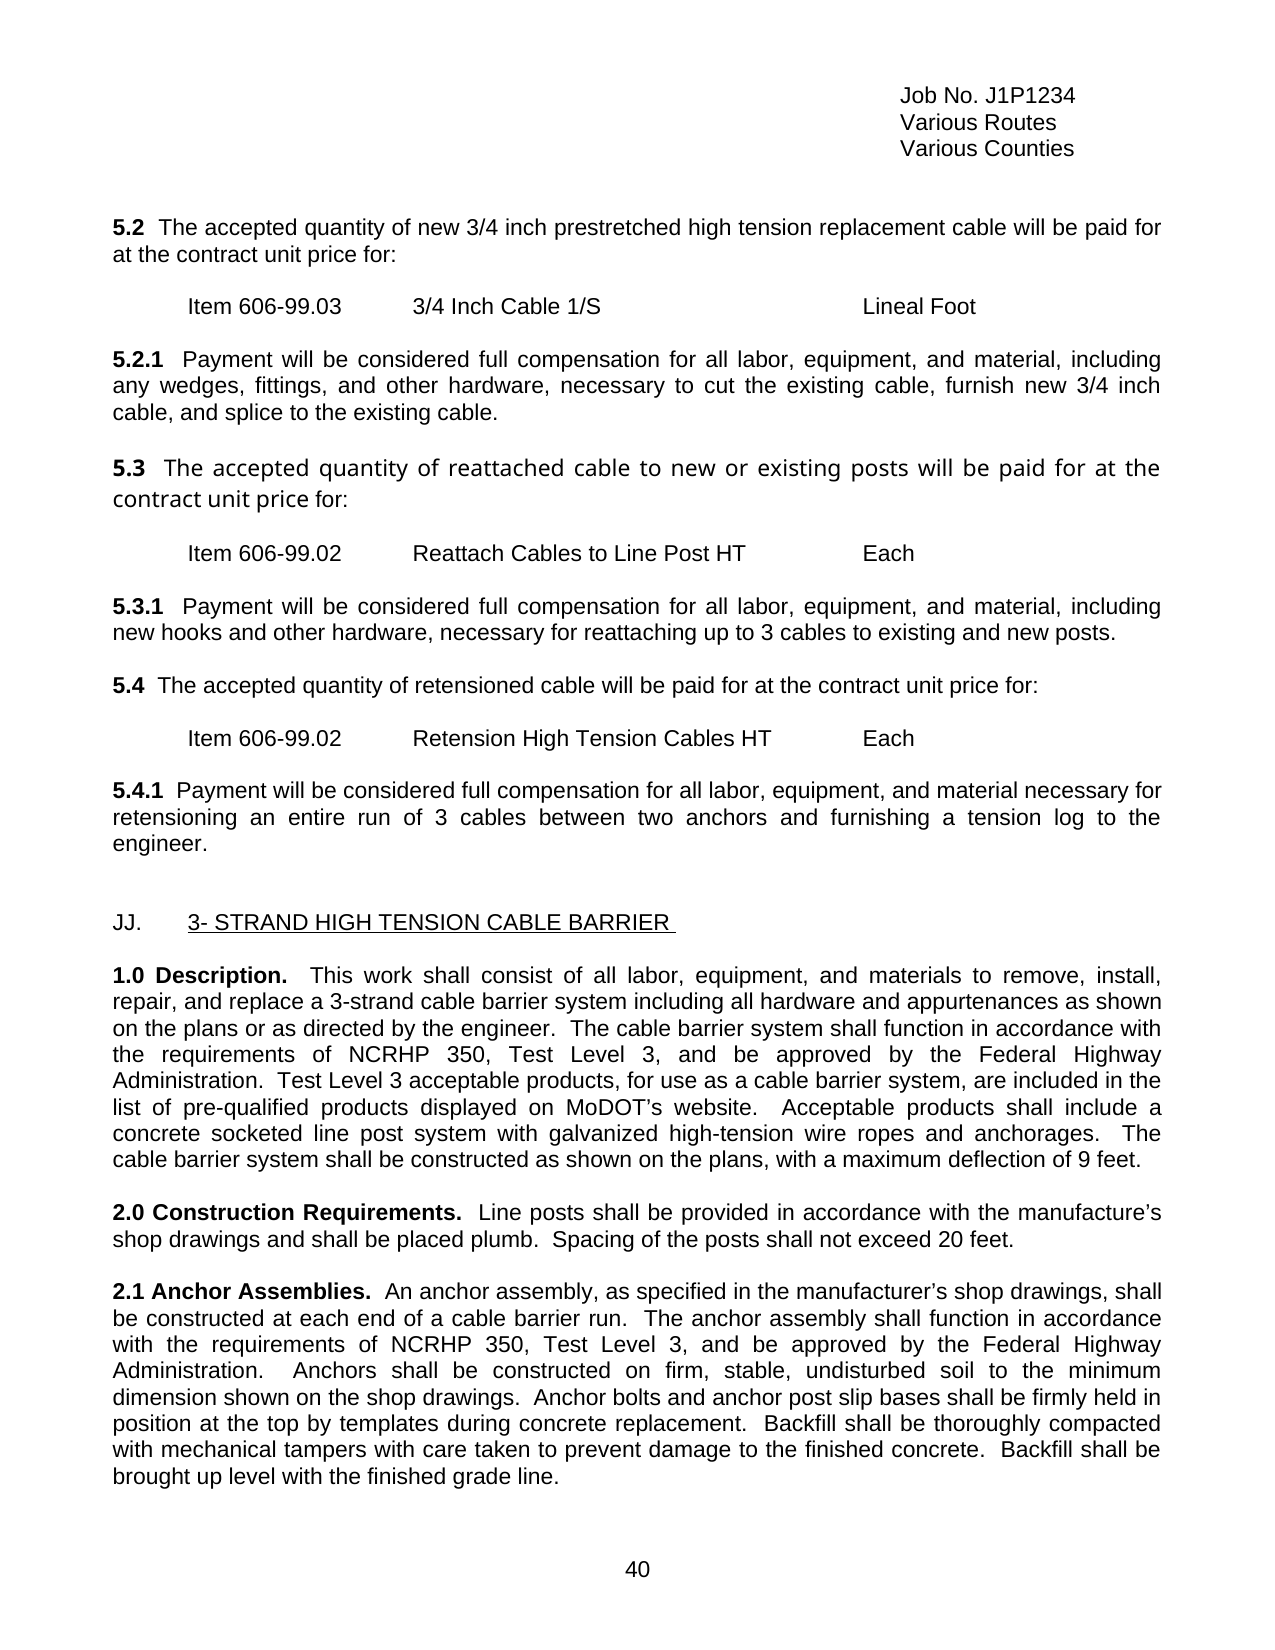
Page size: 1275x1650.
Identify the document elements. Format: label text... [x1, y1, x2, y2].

text Item 606-99.03 3/4 Inch Cable 1/S Lineal Foot [112, 293, 1162, 320]
text 5.2 The accepted quantity of new 3/4 inch prestretched high tension replacement cable will be paid for at the contract unit price for: [112, 214, 1162, 267]
text 5.3 The accepted quantity of reattached cable to new or existing posts will be paid for at the contract unit price for: [112, 451, 1162, 514]
text JJ. 3- STRAND HIGH TENSION CABLE BARRIER [112, 909, 1162, 936]
text 5.4 The accepted quantity of retensioned cable will be paid for at the contract unit price for: [112, 672, 1162, 698]
text Item 606-99.02 Reattach Cables to Line Post HT Each [112, 540, 1162, 567]
text 5.2.1 Payment will be considered full compensation for all labor, equipment, and material, including any wedges, fittings, and other hardware, necessary to cut the existing cable, furnish new 3/4 inch cable, and splice to the existing cable. [112, 346, 1162, 425]
text 2.1 Anchor Assemblies. An anchor assembly, as specified in the manufacturer’s shop drawings, shall be constructed at each end of a cable barrier run. The anchor assembly shall function in accordance with the requirements of NCRHP 350, Test Level 3, and be approved by the Federal Highway Administration. Anchors shall be constructed on firm, stable, undisturbed soil to the minimum dimension shown on the shop drawings. Anchor bolts and anchor post slip bases shall be firmly held in position at the top by templates during concrete replacement. Backfill shall be thoroughly compacted with mechanical tampers with care taken to prevent damage to the finished concrete. Backfill shall be brought up level with the finished grade line. [112, 1278, 1162, 1489]
text Item 606-99.02 Retension High Tension Cables HT Each [112, 725, 1162, 751]
text 1.0 Description. This work shall consist of all labor, equipment, and materials to remove, install, repair, and replace a 3-strand cable barrier system including all hardware and appurtenances as shown on the plans or as directed by the engineer. The cable barrier system shall function in accordance with the requirements of NCRHP 350, Test Level 3, and be approved by the Federal Highway Administration. Test Level 3 acceptable products, for use as a cable barrier system, are included in the list of pre-qualified products displayed on MoDOT’s website. Acceptable products shall include a concrete socketed line post system with galvanized high-tension wire ropes and anchorages. The cable barrier system shall be constructed as shown on the plans, with a maximum deflection of 9 feet. [112, 962, 1162, 1173]
text 5.4.1 Payment will be considered full compensation for all labor, equipment, and material necessary for retensioning an entire run of 3 cables between two anchors and furnishing a tension log to the engineer. [112, 777, 1162, 857]
text 5.3.1 Payment will be considered full compensation for all labor, equipment, and material, including new hooks and other hardware, necessary for reattaching up to 3 cables to existing and new posts. [112, 593, 1162, 646]
text 2.0 Construction Requirements. Line posts shall be provided in accordance with the manufacture’s shop drawings and shall be placed plumb. Spacing of the posts shall not exceed 20 feet. [112, 1199, 1162, 1252]
